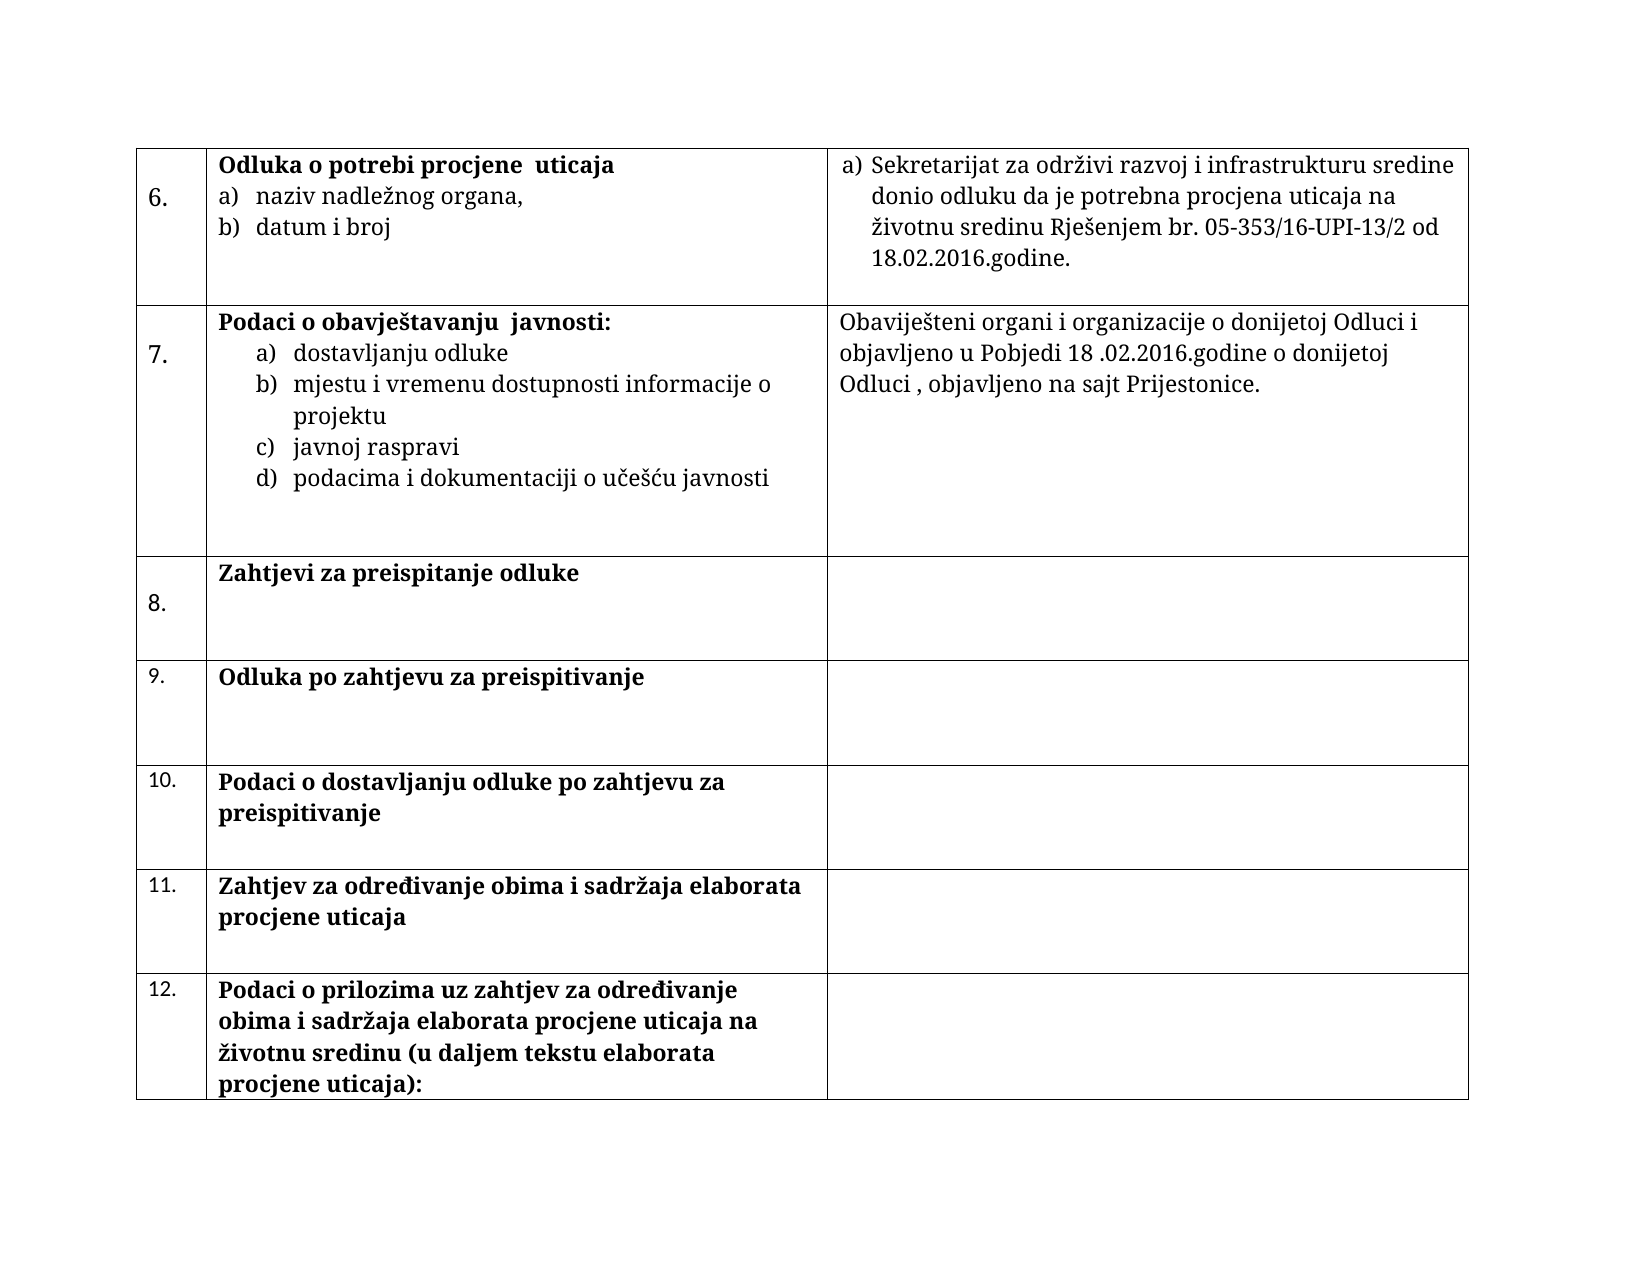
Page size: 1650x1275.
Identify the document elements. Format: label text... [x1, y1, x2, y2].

table_cell [828, 661, 1468, 764]
table_cell 10. [137, 766, 206, 869]
table_cell Obaviješteni organi i organizacije o donijetoj Odluci i objavljeno u Pobjedi 18 .02.2016.godine o donijetoj Odluci , objavljeno na sajt Prijestonice. [828, 306, 1468, 556]
table_cell Sekretarijat za održivi razvoj i infrastrukturu sredine donio odluku da je potrebna procjena uticaja na životnu sredinu Rješenjem br. 05-353/16-UPI-13/2 od 18.02.2016.godine. [828, 149, 1468, 305]
table_cell 6. [137, 149, 206, 305]
table_cell [828, 870, 1468, 973]
table_cell [828, 974, 1468, 1099]
table_cell Podaci o dostavljanju odluke po zahtjevu za preispitivanje [207, 766, 827, 869]
table_cell Odluka po zahtjevu za preispitivanje [207, 661, 827, 764]
table_cell Zahtjevi za preispitanje odluke [207, 557, 827, 660]
table_cell 11. [137, 870, 206, 973]
table_cell [828, 766, 1468, 869]
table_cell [207, 974, 827, 1099]
table_cell 8. [137, 557, 206, 660]
table_cell Zahtjev za određivanje obima i sadržaja elaborata procjene uticaja [207, 870, 827, 973]
table_cell 7. [137, 306, 206, 556]
table_cell Podaci o obavještavanju javnosti: dostavljanju odluke mjestu i vremenu dostupnosti informacije o projektu javnoj raspravi podacima i dokumentaciji o učešću javnosti [207, 306, 827, 556]
table_cell 9. [137, 661, 206, 764]
table_cell [828, 557, 1468, 660]
table_cell 12. [137, 974, 206, 1099]
table_cell Odluka o potrebi procjene uticaja naziv nadležnog organa, datum i broj [207, 149, 827, 305]
